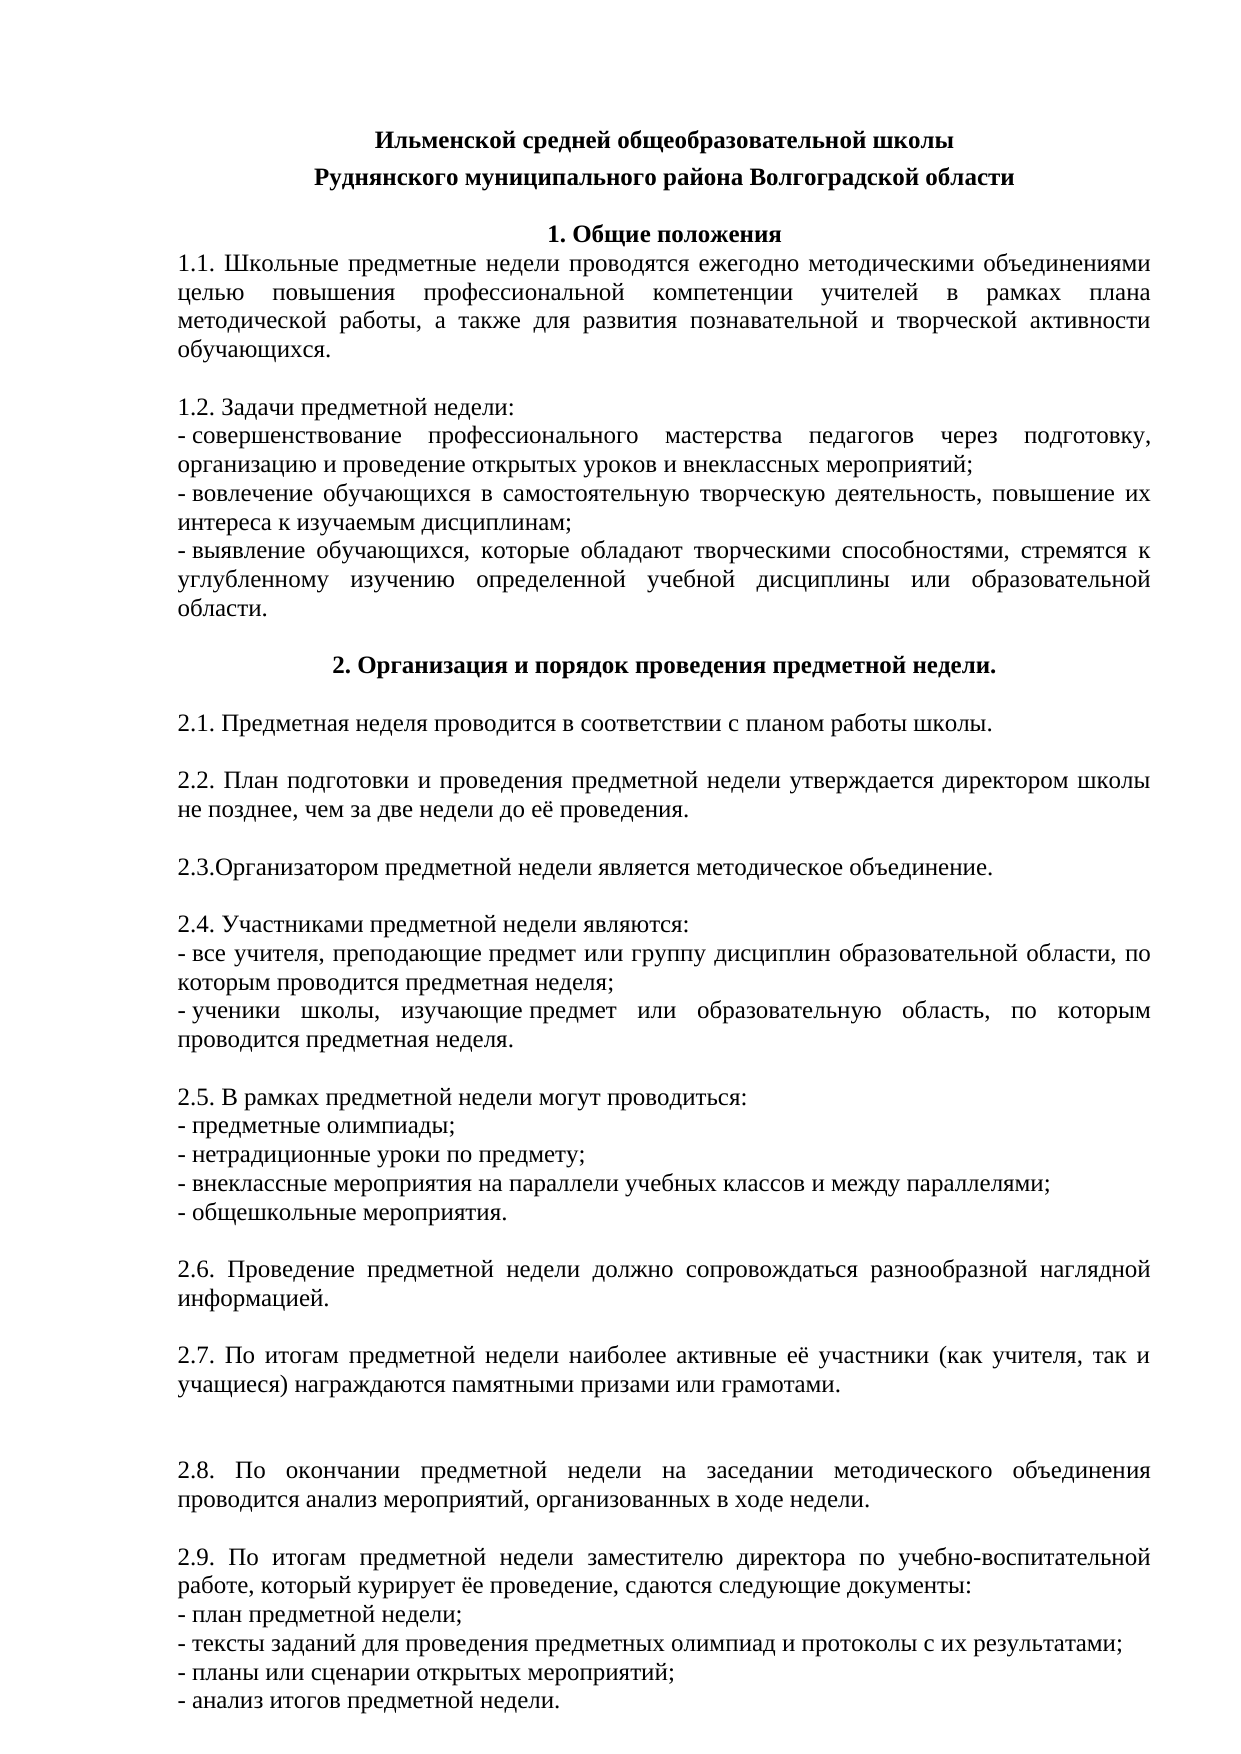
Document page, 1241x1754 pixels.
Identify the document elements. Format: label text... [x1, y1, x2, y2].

text 2.3.Организатором предметной недели является методическое объединение. [177, 852, 1152, 881]
text - план предметной недели; [177, 1599, 1152, 1628]
text 1. Общие положения [177, 219, 1152, 248]
text - вовлечение обучающихся в самостоятельную творческую деятельность, повышение их интереса к изучаемым дисциплинам; [177, 478, 1152, 536]
text 2.1. Предметная неделя проводится в соответствии с планом работы школы. [177, 708, 1152, 737]
text 2.2. План подготовки и проведения предметной недели утверждается директором школы не позднее, чем за две недели до её проведения. [177, 766, 1152, 823]
text - предметные олимпиады; [177, 1111, 1152, 1139]
text - тексты заданий для проведения предметных олимпиад и протоколы с их результатами; [177, 1628, 1152, 1657]
text - совершенствование профессионального мастерства педагогов через подготовку, организацию и проведение открытых уроков и внеклассных мероприятий; [177, 421, 1152, 478]
text 2.5. В рамках предметной недели могут проводиться: [177, 1082, 1152, 1111]
text 2.4. Участниками предметной недели являются: [177, 909, 1152, 938]
text 2.9. По итогам предметной недели заместителю директора по учебно-воспитательной работе, который курирует ёе проведение, сдаются следующие документы: [177, 1542, 1152, 1599]
text - ученики школы, изучающие предмет или образовательную область, по которым проводится предметная неделя. [177, 996, 1152, 1053]
text 2.6. Проведение предметной недели должно сопровождаться разнообразной наглядной информацией. [177, 1254, 1152, 1312]
text - внеклассные мероприятия на параллели учебных классов и между параллелями; [177, 1168, 1152, 1197]
text Ильменской средней общеобразовательной школы [177, 118, 1152, 154]
text - все учителя, преподающие предмет или группу дисциплин образовательной области, по которым проводится предметная неделя; [177, 938, 1152, 996]
text 1.1. Школьные предметные недели проводятся ежегодно методическими объединениями целью повышения профессиональной компетенции учителей в рамках плана методической работы, а также для развития познавательной и творческой активности обучающихся. [177, 248, 1152, 363]
text 2. Организация и порядок проведения предметной недели. [177, 651, 1152, 679]
text Руднянского муниципального района Волгоградской области [177, 154, 1152, 191]
text 2.8. По окончании предметной недели на заседании методического объединения проводится анализ мероприятий, организованных в ходе недели. [177, 1456, 1152, 1513]
text - выявление обучающихся, которые обладают творческими способностями, стремятся к углубленному изучению определенной учебной дисциплины или образовательной области. [177, 536, 1152, 622]
text - нетрадиционные уроки по предмету; [177, 1139, 1152, 1168]
text 2.7. По итогам предметной недели наиболее активные её участники (как учителя, так и учащиеся) награждаются памятными призами или грамотами. [177, 1341, 1152, 1398]
text - анализ итогов предметной недели. [177, 1686, 1152, 1714]
text 1.2. Задачи предметной недели: [177, 392, 1152, 421]
text - общешкольные мероприятия. [177, 1197, 1152, 1226]
text - планы или сценарии открытых мероприятий; [177, 1657, 1152, 1686]
